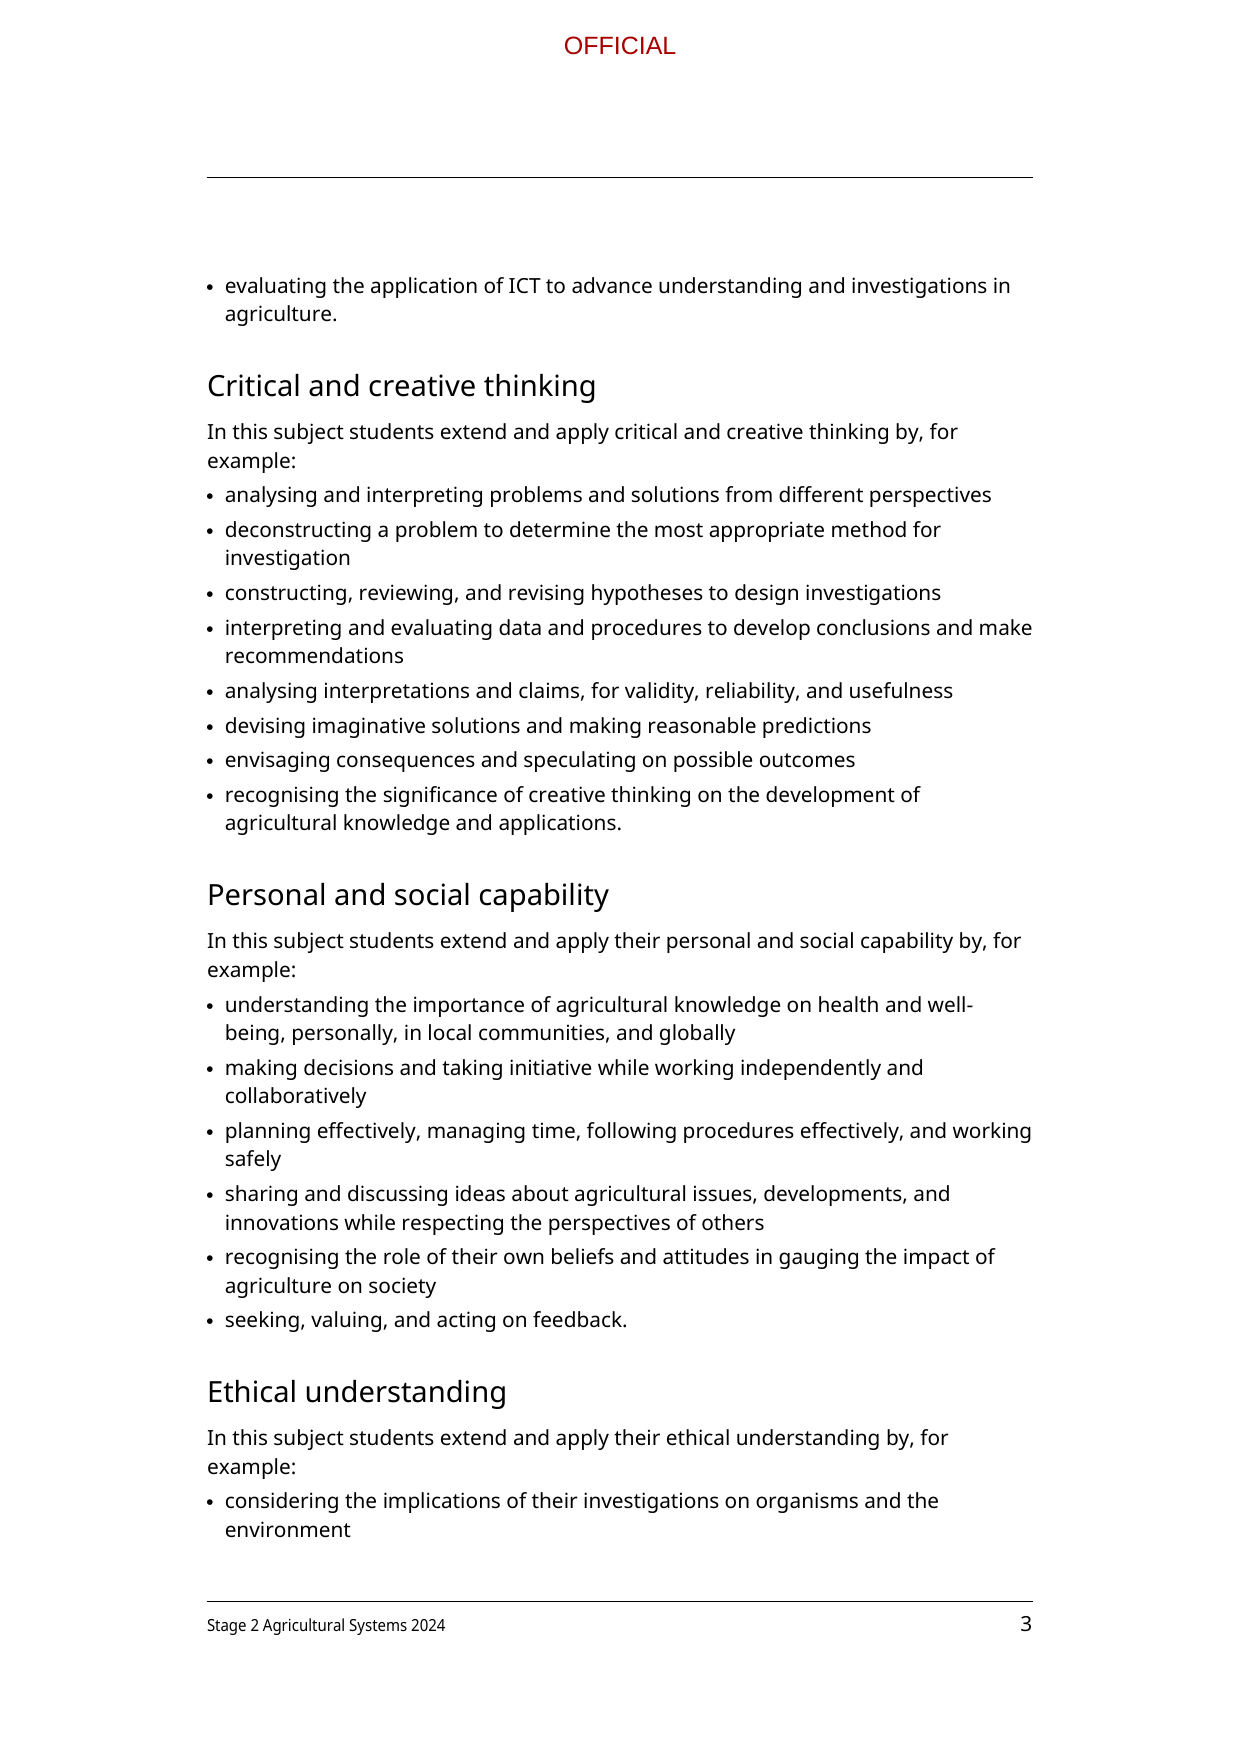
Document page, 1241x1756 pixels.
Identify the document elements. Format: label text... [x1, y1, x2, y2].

text interpreting and evaluating data and procedures to develop conclusions and make recommendations [207, 613, 1033, 670]
text Ethical understanding [207, 1371, 1033, 1411]
text In this subject students extend and apply their personal and social capability by, for example: [207, 927, 1033, 983]
text sharing and discussing ideas about agricultural issues, developments, and innovations while respecting the perspectives of others [207, 1179, 1033, 1236]
text In this subject students extend and apply their ethical understanding by, for example: [207, 1423, 1033, 1480]
text envisaging consequences and speculating on possible outcomes [207, 745, 1033, 774]
text In this subject students extend and apply critical and creative thinking by, for example: [207, 417, 1033, 474]
text making decisions and taking initiative while working independently and collaboratively [207, 1053, 1033, 1110]
text analysing interpretations and claims, for validity, reliability, and usefulness [207, 676, 1033, 704]
text understanding the importance of agricultural knowledge on health and well-being, personally, in local communities, and globally [207, 990, 1033, 1047]
text considering the implications of their investigations on organisms and the environment [207, 1487, 1033, 1543]
text evaluating the application of ICT to advance understanding and investigations in agriculture. [207, 271, 1033, 328]
text devising imaginative solutions and making reasonable predictions [207, 711, 1033, 739]
text constructing, reviewing, and revising hypotheses to design investigations [207, 578, 1033, 607]
text deconstructing a problem to determine the most appropriate method for investigation [207, 515, 1033, 572]
text Critical and creative thinking [207, 365, 1033, 405]
text Personal and social capability [207, 874, 1033, 914]
text analysing and interpreting problems and solutions from different perspectives [207, 480, 1033, 509]
text seeking, valuing, and acting on feedback. [207, 1305, 1033, 1334]
text recognising the significance of creative thinking on the development of agricultural knowledge and applications. [207, 780, 1033, 837]
text recognising the role of their own beliefs and attitudes in gauging the impact of agriculture on society [207, 1242, 1033, 1299]
text planning effectively, managing time, following procedures effectively, and working safely [207, 1116, 1033, 1173]
